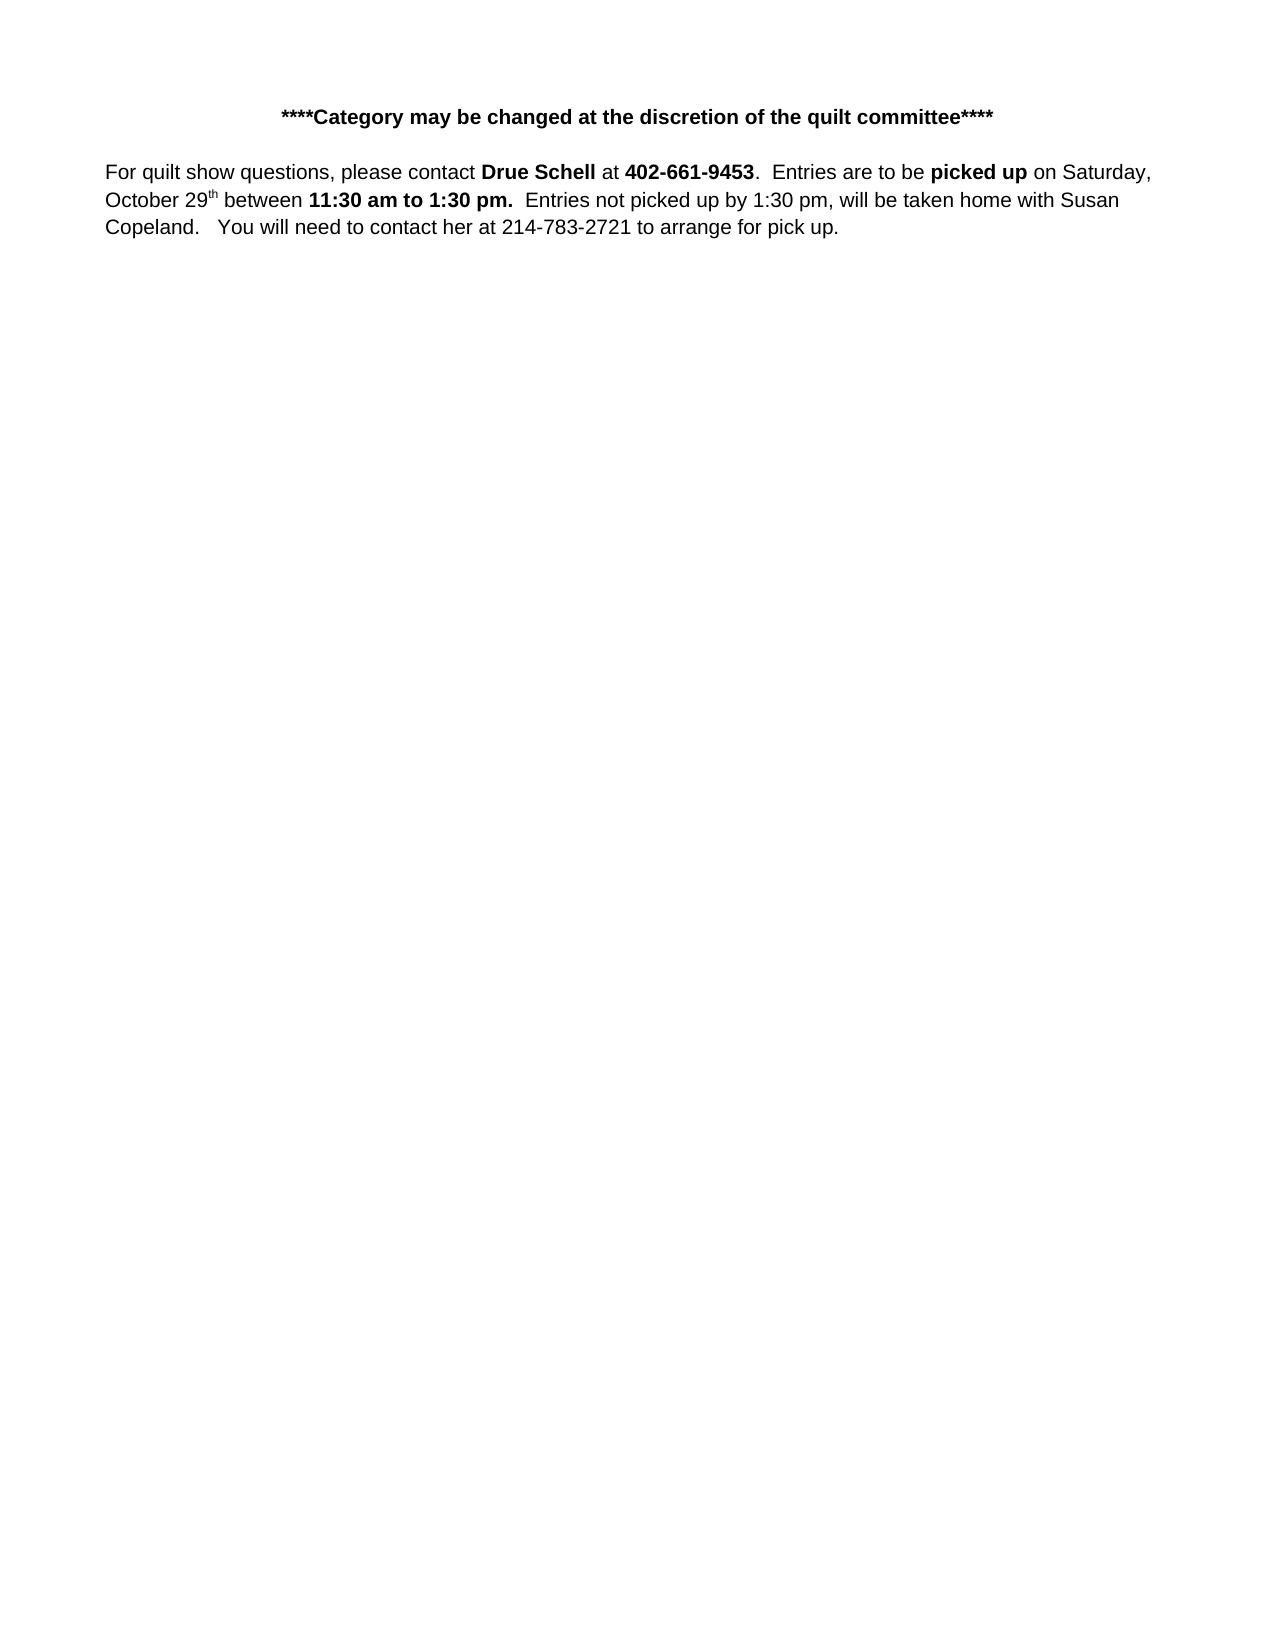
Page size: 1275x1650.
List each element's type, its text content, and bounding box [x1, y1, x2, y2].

text For quilt show questions, please contact Drue Schell at 402-661-9453. Entries are to be picked up on Saturday, October 29th between 11:30 am to 1:30 pm. Entries not picked up by 1:30 pm, will be taken home with Susan Copeland. You will need to contact her at 214-783-2721 to arrange for pick up. [105, 160, 1170, 239]
text ****Category may be changed at the discretion of the quilt committee**** [105, 105, 1170, 129]
